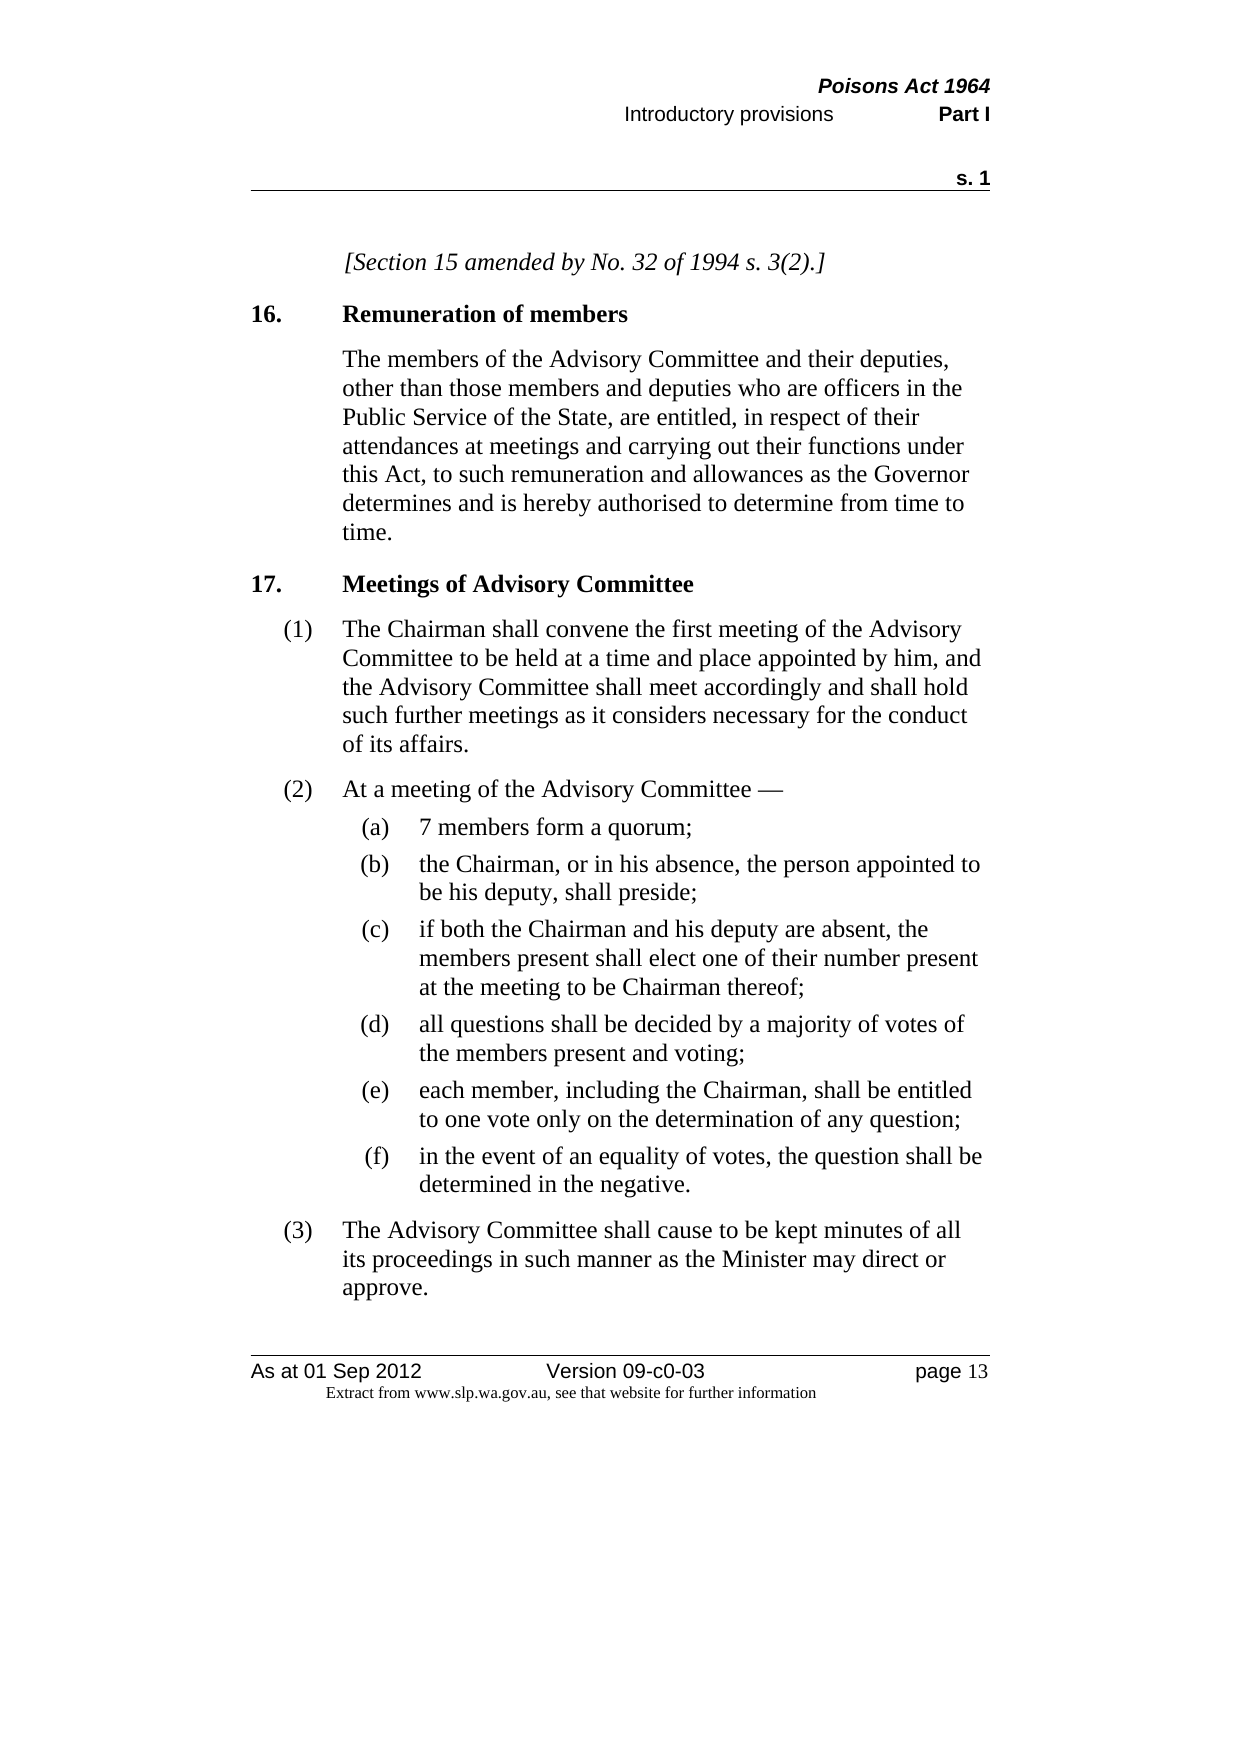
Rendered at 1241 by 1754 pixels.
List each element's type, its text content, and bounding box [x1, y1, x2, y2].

text (1) The Chairman shall convene the first meeting of the Advisory Committee to be held at a time and place appointed by him, and the Advisory Committee shall meet accordingly and shall hold such further meetings as it considers necessary for the conduct of its affairs. [251, 614, 990, 758]
subtitle 16. Remuneration of members [251, 299, 990, 328]
text (b) the Chairman, or in his absence, the person appointed to be his deputy, shall preside; [251, 849, 990, 906]
text The members of the Advisory Committee and their deputies, other than those members and deputies who are officers in the Public Service of the State, are entitled, in respect of their attendances at meetings and carrying out their functions under this Act, to such remuneration and allowances as the Governor determines and is hereby authorised to determine from time to time. [251, 344, 990, 546]
text (a) 7 members form a quorum; [251, 812, 990, 840]
text (d) all questions shall be decided by a majority of votes of the members present and voting; [251, 1009, 990, 1067]
text [Section 15 amended by No. 32 of 1994 s. 3(2).] [251, 247, 990, 276]
text (2) At a meeting of the Advisory Committee — [251, 774, 990, 803]
text (3) The Advisory Committee shall cause to be kept minutes of all its proceedings in such manner as the Minister may direct or approve. [251, 1215, 990, 1301]
subtitle 17. Meetings of Advisory Committee [251, 569, 990, 597]
text (f) in the event of an equality of votes, the question shall be determined in the negative. [251, 1141, 990, 1198]
text (c) if both the Chairman and his deputy are absent, the members present shall elect one of their number present at the meeting to be Chairman thereof; [251, 914, 990, 1001]
text (e) each member, including the Chairman, shall be entitled to one vote only on the determination of any question; [251, 1075, 990, 1132]
